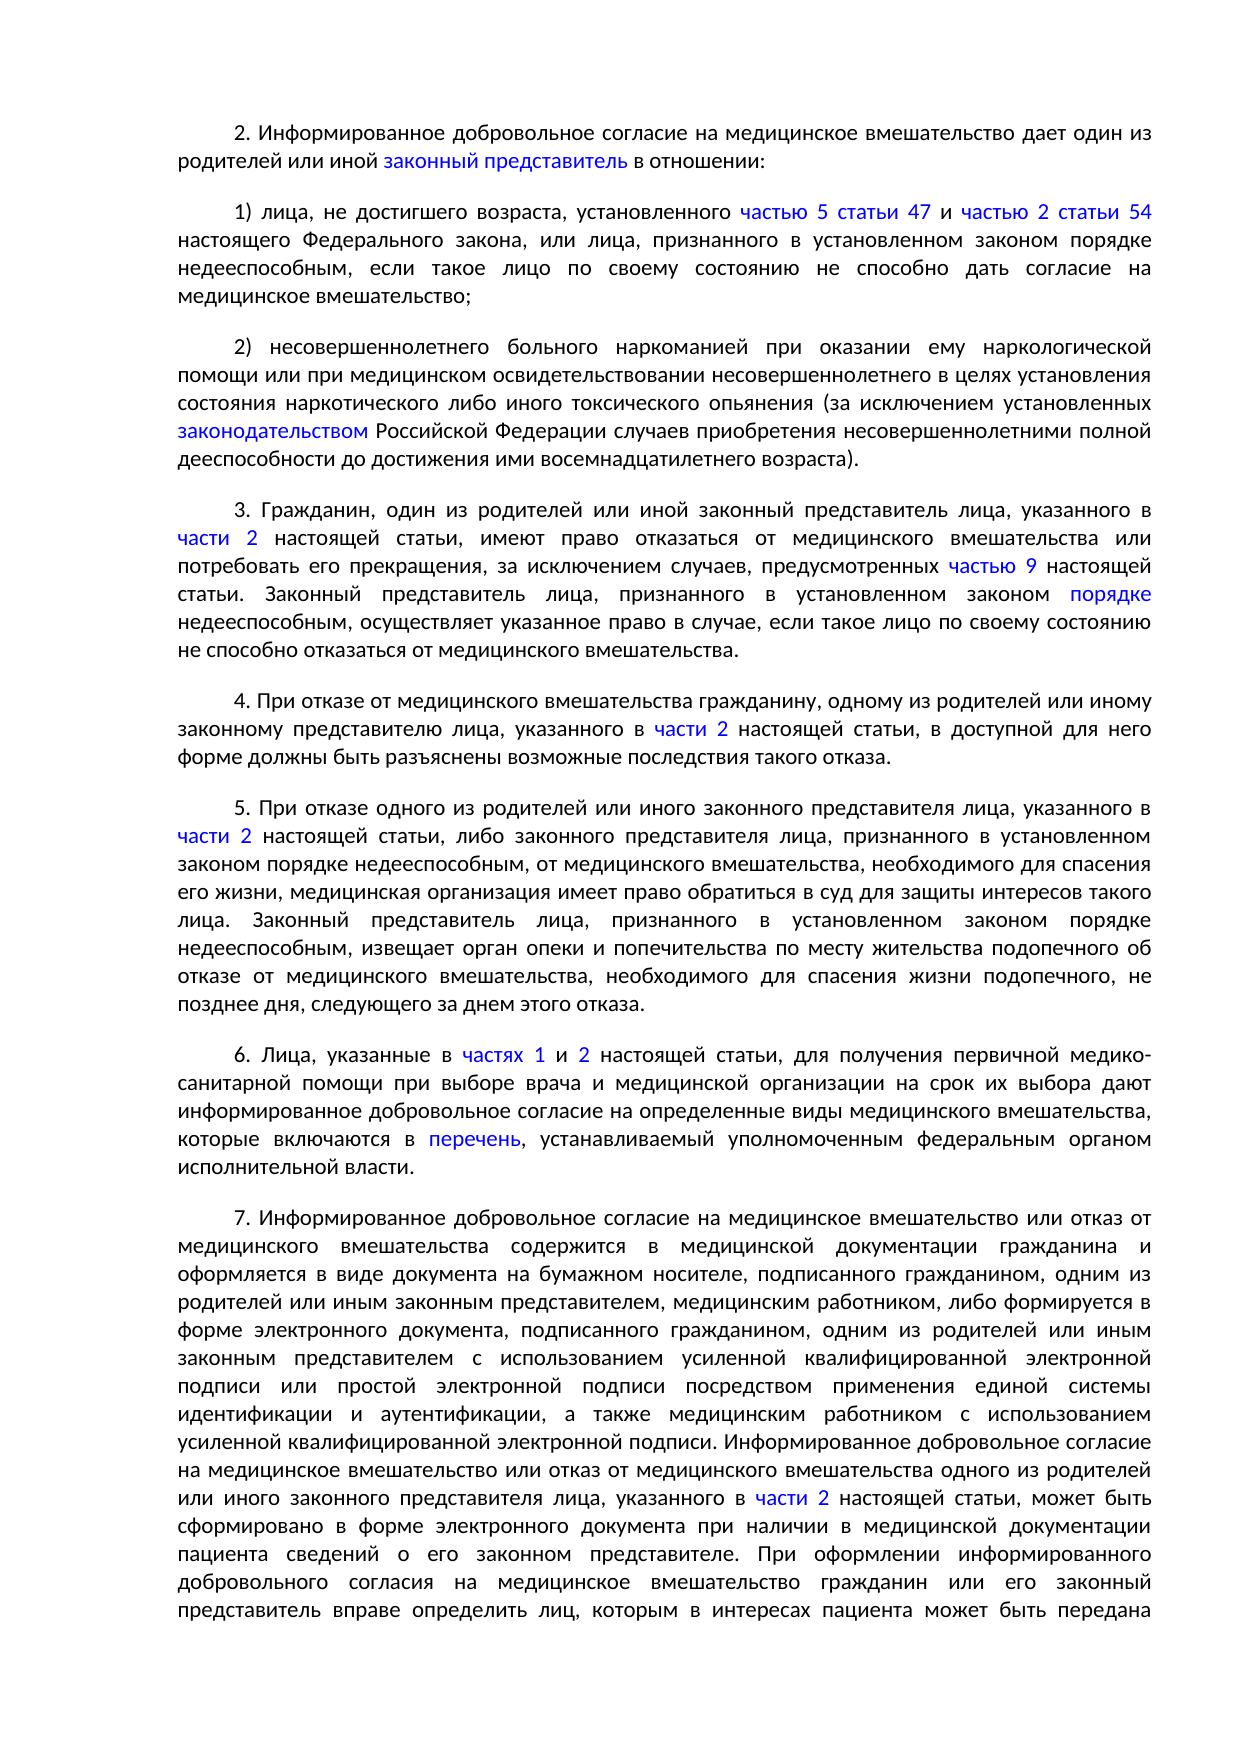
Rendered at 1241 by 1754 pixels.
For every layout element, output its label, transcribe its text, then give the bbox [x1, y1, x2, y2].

text 5. При отказе одного из родителей или иного законного представителя лица, указанного в части 2 настоящей статьи, либо законного представителя лица, признанного в установленном законом порядке недееспособным, от медицинского вмешательства, необходимого для спасения его жизни, медицинская организация имеет право обратиться в суд для защиты интересов такого лица. Законный представитель лица, признанного в установленном законом порядке недееспособным, извещает орган опеки и попечительства по месту жительства подопечного об отказе от медицинского вмешательства, необходимого для спасения жизни подопечного, не позднее дня, следующего за днем этого отказа. [177, 793, 1152, 1017]
text 4. При отказе от медицинского вмешательства гражданину, одному из родителей или иному законному представителю лица, указанного в части 2 настоящей статьи, в доступной для него форме должны быть разъяснены возможные последствия такого отказа. [177, 686, 1152, 770]
text 1) лица, не достигшего возраста, установленного частью 5 статьи 47 и частью 2 статьи 54 настоящего Федерального закона, или лица, признанного в установленном законом порядке недееспособным, если такое лицо по своему состоянию не способно дать согласие на медицинское вмешательство; [177, 197, 1152, 309]
text 2. Информированное добровольное согласие на медицинское вмешательство дает один из родителей или иной законный представитель в отношении: [177, 118, 1152, 174]
text 6. Лица, указанные в частях 1 и 2 настоящей статьи, для получения первичной медико-санитарной помощи при выборе врача и медицинской организации на срок их выбора дают информированное добровольное согласие на определенные виды медицинского вмешательства, которые включаются в перечень, устанавливаемый уполномоченным федеральным органом исполнительной власти. [177, 1040, 1152, 1180]
text 2) несовершеннолетнего больного наркоманией при оказании ему наркологической помощи или при медицинском освидетельствовании несовершеннолетнего в целях установления состояния наркотического либо иного токсического опьянения (за исключением установленных законодательством Российской Федерации случаев приобретения несовершеннолетними полной дееспособности до достижения ими восемнадцатилетнего возраста). [177, 332, 1152, 472]
text 3. Гражданин, один из родителей или иной законный представитель лица, указанного в части 2 настоящей статьи, имеют право отказаться от медицинского вмешательства или потребовать его прекращения, за исключением случаев, предусмотренных частью 9 настоящей статьи. Законный представитель лица, признанного в установленном законом порядке недееспособным, осуществляет указанное право в случае, если такое лицо по своему состоянию не способно отказаться от медицинского вмешательства. [177, 495, 1152, 663]
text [177, 1203, 1152, 1623]
